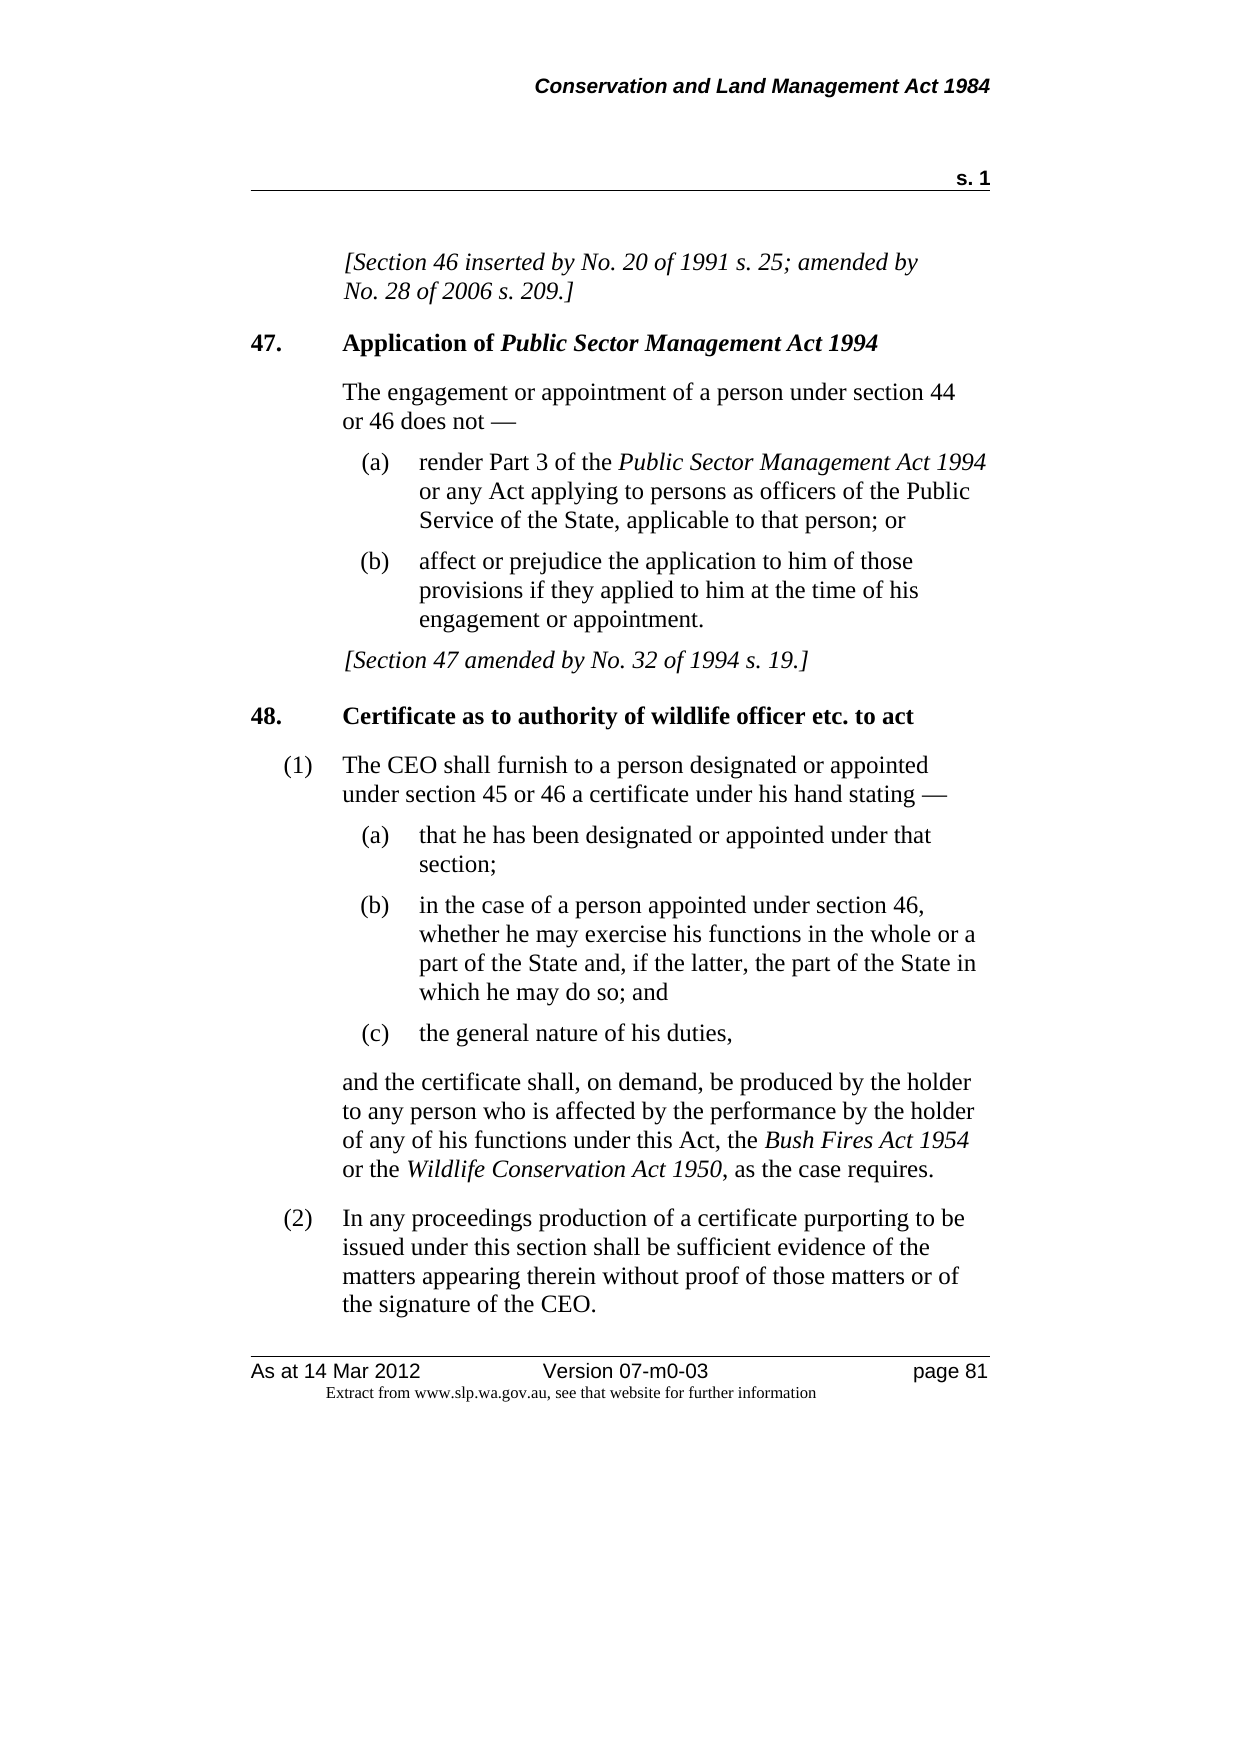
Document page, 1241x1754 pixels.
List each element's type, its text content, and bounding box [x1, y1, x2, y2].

text (c) the general nature of his duties, [251, 1018, 990, 1047]
text (b) affect or prejudice the application to him of those provisions if they applied to him at the time of his engagement or appointment. [251, 546, 990, 632]
text [Section 47 amended by No. 32 of 1994 s. 19.] [251, 645, 990, 674]
text (a) that he has been designated or appointed under that section; [251, 820, 990, 878]
text The engagement or appointment of a person under section 44 or 46 does not — [251, 377, 990, 435]
text (2) In any proceedings production of a certificate purporting to be issued under this section shall be sufficient evidence of the matters appearing therein without proof of those matters or of the signature of the CEO. [251, 1203, 990, 1318]
text and the certificate shall, on demand, be produced by the holder to any person who is affected by the performance by the holder of any of his functions under this Act, the Bush Fires Act 1954 or the Wildlife Conservation Act 1950, as the case requires. [251, 1067, 990, 1182]
subtitle 47. Application of Public Sector Management Act 1994 [251, 328, 990, 357]
text [Section 46 inserted by No. 20 of 1991 s. 25; amended by No. 28 of 2006 s. 209.] [251, 247, 990, 305]
text (1) The CEO shall furnish to a person designated or appointed under section 45 or 46 a certificate under his hand stating — [251, 750, 990, 808]
text (b) in the case of a person appointed under section 46, whether he may exercise his functions in the whole or a part of the State and, if the latter, the part of the State in which he may do so; and [251, 890, 990, 1005]
text (a) render Part 3 of the Public Sector Management Act 1994 or any Act applying to persons as officers of the Public Service of the State, applicable to that person; or [251, 447, 990, 534]
subtitle 48. Certificate as to authority of wildlife officer etc. to act [251, 701, 990, 729]
